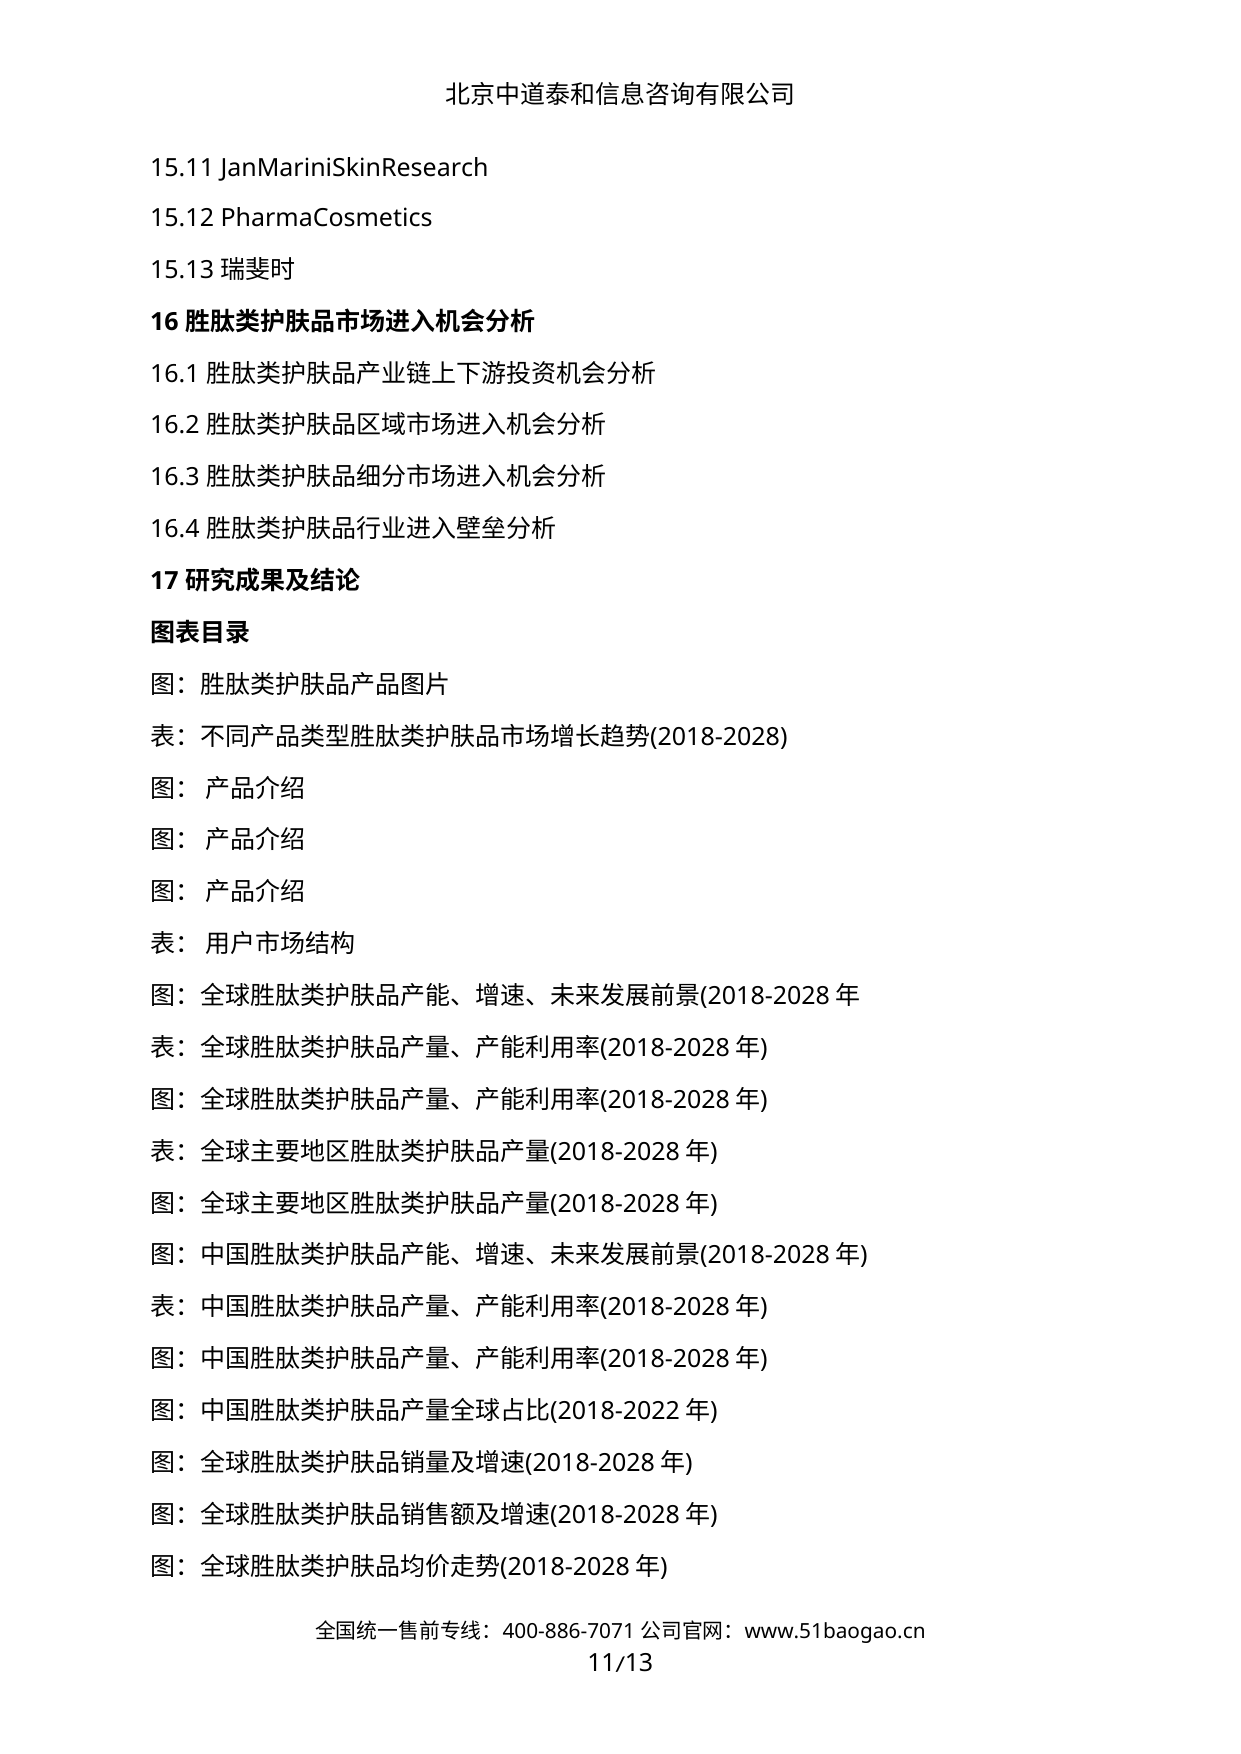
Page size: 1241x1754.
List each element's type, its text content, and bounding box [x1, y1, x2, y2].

text 图： 产品介绍 [150, 872, 1090, 908]
text 16.4 胜肽类护肤品行业进入壁垒分析 [150, 509, 1090, 545]
text 16.3 胜肽类护肤品细分市场进入机会分析 [150, 457, 1090, 493]
text 图：全球主要地区胜肽类护肤品产量(2018-2028年) [150, 1183, 1090, 1219]
text 图：全球胜肽类护肤品销量及增速(2018-2028年) [150, 1442, 1090, 1479]
text 表：全球胜肽类护肤品产量、产能利用率(2018-2028年) [150, 1027, 1090, 1064]
text 图表目录 [150, 612, 1090, 649]
text 图：全球胜肽类护肤品销售额及增速(2018-2028年) [150, 1494, 1090, 1531]
text 15.11 JanMariniSkinResearch [150, 150, 1090, 184]
text 图：胜肽类护肤品产品图片 [150, 664, 1090, 701]
text 表： 用户市场结构 [150, 924, 1090, 960]
text 15.12 PharmaCosmetics [150, 200, 1090, 234]
text 16.1 胜肽类护肤品产业链上下游投资机会分析 [150, 353, 1090, 389]
text 图：中国胜肽类护肤品产量、产能利用率(2018-2028年) [150, 1339, 1090, 1375]
text 16.2 胜肽类护肤品区域市场进入机会分析 [150, 405, 1090, 441]
text 图：全球胜肽类护肤品产量、产能利用率(2018-2028年) [150, 1079, 1090, 1116]
text 图：全球胜肽类护肤品产能、增速、未来发展前景(2018-2028年 [150, 976, 1090, 1012]
text 图：中国胜肽类护肤品产能、增速、未来发展前景(2018-2028年) [150, 1235, 1090, 1271]
text 表：全球主要地区胜肽类护肤品产量(2018-2028年) [150, 1131, 1090, 1167]
text 16 胜肽类护肤品市场进入机会分析 [150, 301, 1090, 337]
text 图： 产品介绍 [150, 768, 1090, 804]
text 15.13 瑞斐时 [150, 249, 1090, 286]
text 17 研究成果及结论 [150, 561, 1090, 597]
text 表：中国胜肽类护肤品产量、产能利用率(2018-2028年) [150, 1287, 1090, 1323]
text 图：中国胜肽类护肤品产量全球占比(2018-2022年) [150, 1391, 1090, 1427]
text 图： 产品介绍 [150, 820, 1090, 856]
text 图：全球胜肽类护肤品均价走势(2018-2028年) [150, 1546, 1090, 1582]
text 表：不同产品类型胜肽类护肤品市场增长趋势(2018-2028) [150, 716, 1090, 752]
